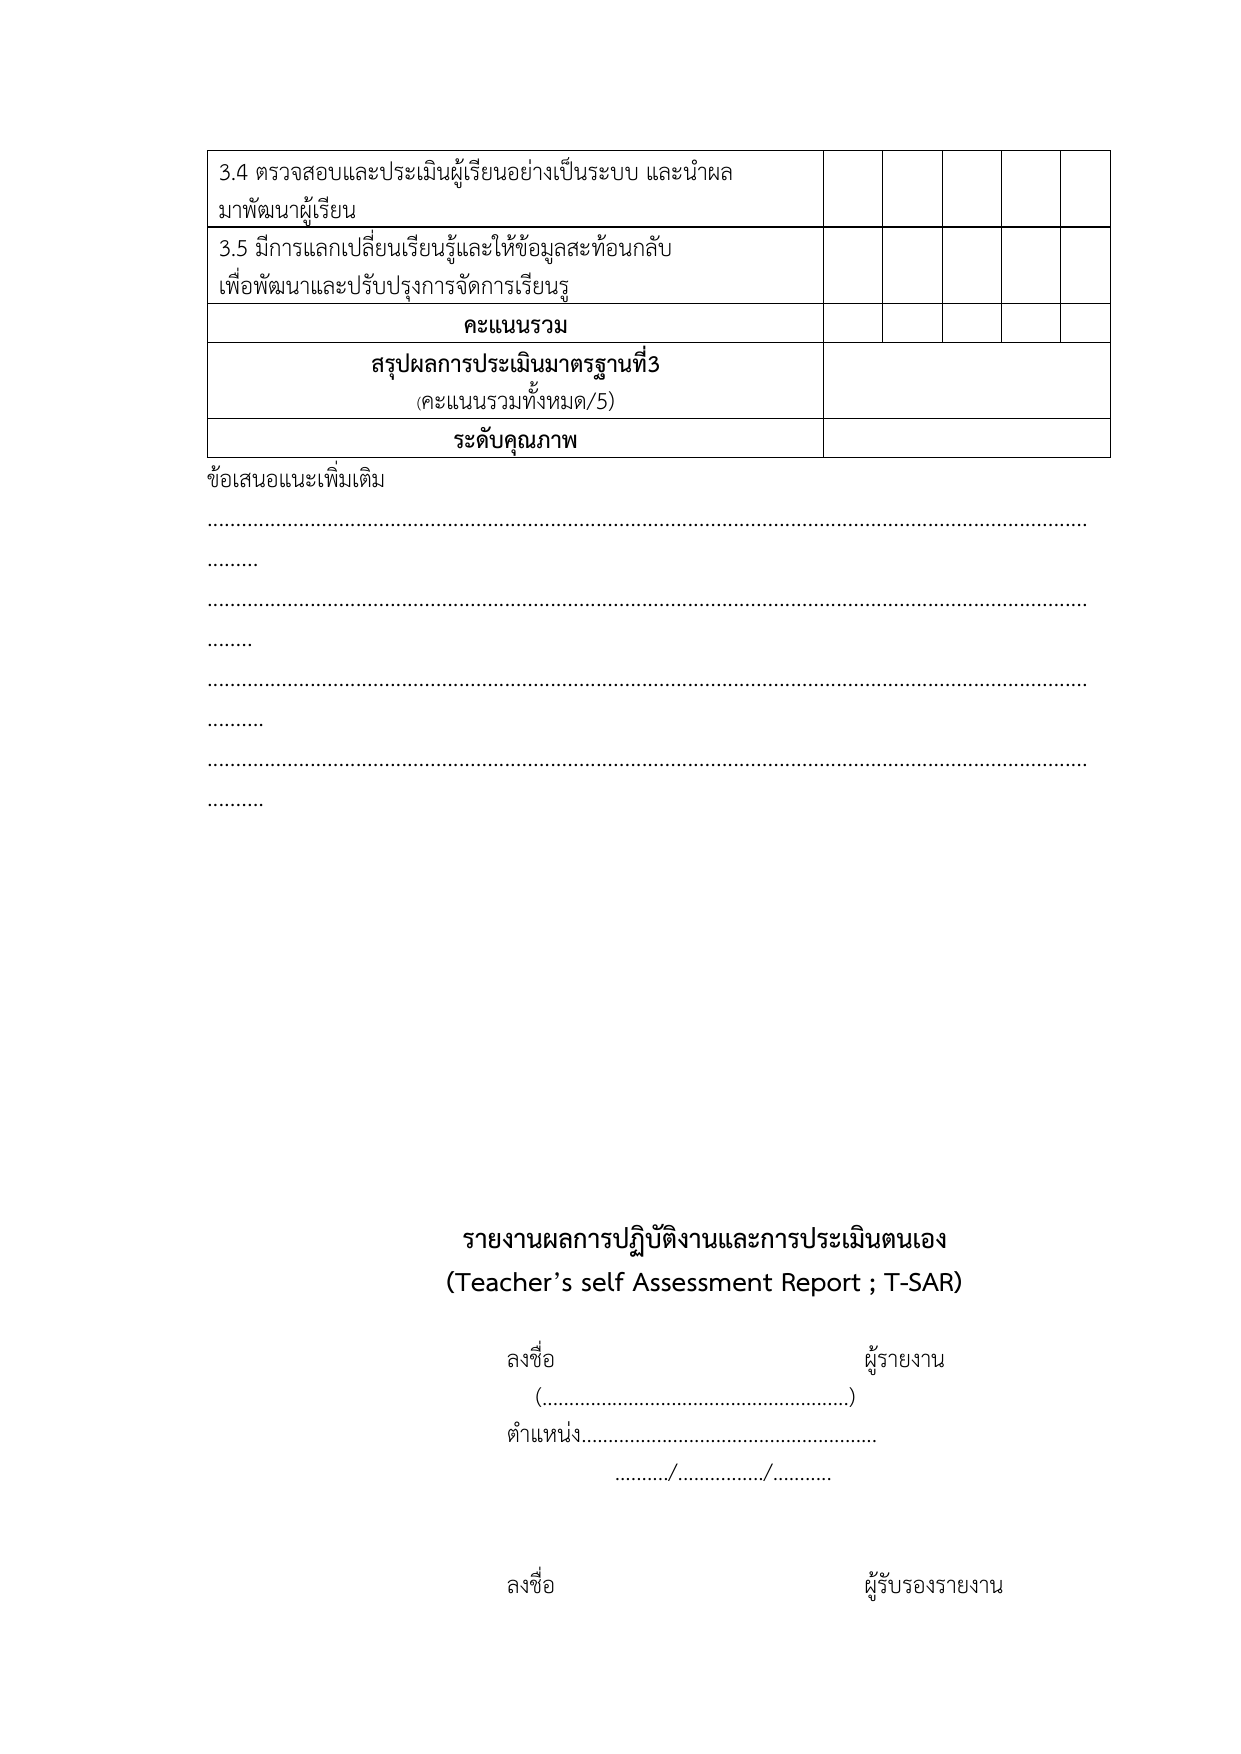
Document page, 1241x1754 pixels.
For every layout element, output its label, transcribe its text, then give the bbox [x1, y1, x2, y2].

text .................................................................................................................................................................... [207, 656, 1093, 736]
table_cell [1002, 304, 1060, 342]
title ลงชื่อ ผู้รับรองรายงาน [507, 1564, 1093, 1602]
text (Teacher’s self Assessment Report ; T-SAR) [207, 1258, 1093, 1300]
table_cell ระดับคุณภาพ [208, 419, 823, 457]
text .................................................................................................................................................................... [207, 736, 1093, 816]
title ........../................/........... [507, 1451, 1093, 1489]
table_cell [1002, 228, 1060, 303]
text ................................................................................................................................................................... [207, 496, 1093, 576]
table_cell [943, 151, 1001, 226]
table_cell [824, 419, 1110, 457]
table_cell [824, 343, 1110, 418]
table_cell [883, 304, 942, 342]
title ลงชื่อ ผู้รายงาน [507, 1338, 1093, 1376]
table_cell [1061, 151, 1110, 226]
text .................................................................................................................................................................. [207, 576, 1093, 656]
table_cell [883, 228, 942, 303]
text ข้อเสนอแนะเพิ่มเติม [207, 458, 1093, 496]
table_cell 3.4 ตรวจสอบและประเมินผู้เรียนอย่างเป็นระบบ และนำผล มาพัฒนาผู้เรียน [208, 151, 823, 226]
table_cell [1061, 304, 1110, 342]
text รายงานผลการปฏิบัติงานและการประเมินตนเอง [207, 1216, 1093, 1258]
table_cell 3.5 มีการแลกเปลี่ยนเรียนรู้และให้ข้อมูลสะท้อนกลับ เพื่อพัฒนาและปรับปรุงการจัดการเรียนรู [208, 228, 823, 303]
table_cell [943, 228, 1001, 303]
table_cell สรุปผลการประเมินมาตรฐานที่3 (คะแนนรวมทั้งหมด/5) [208, 343, 823, 418]
table_cell คะแนนรวม [208, 304, 823, 342]
table_cell [824, 228, 882, 303]
table_cell [824, 151, 882, 226]
table_cell [1002, 151, 1060, 226]
title ตำแหน่ง....................................................... [507, 1413, 1093, 1451]
table_cell [943, 304, 1001, 342]
table_cell [1061, 228, 1110, 303]
table_cell [883, 151, 942, 226]
table_cell [824, 304, 882, 342]
title (.........................................................) [507, 1376, 1093, 1413]
